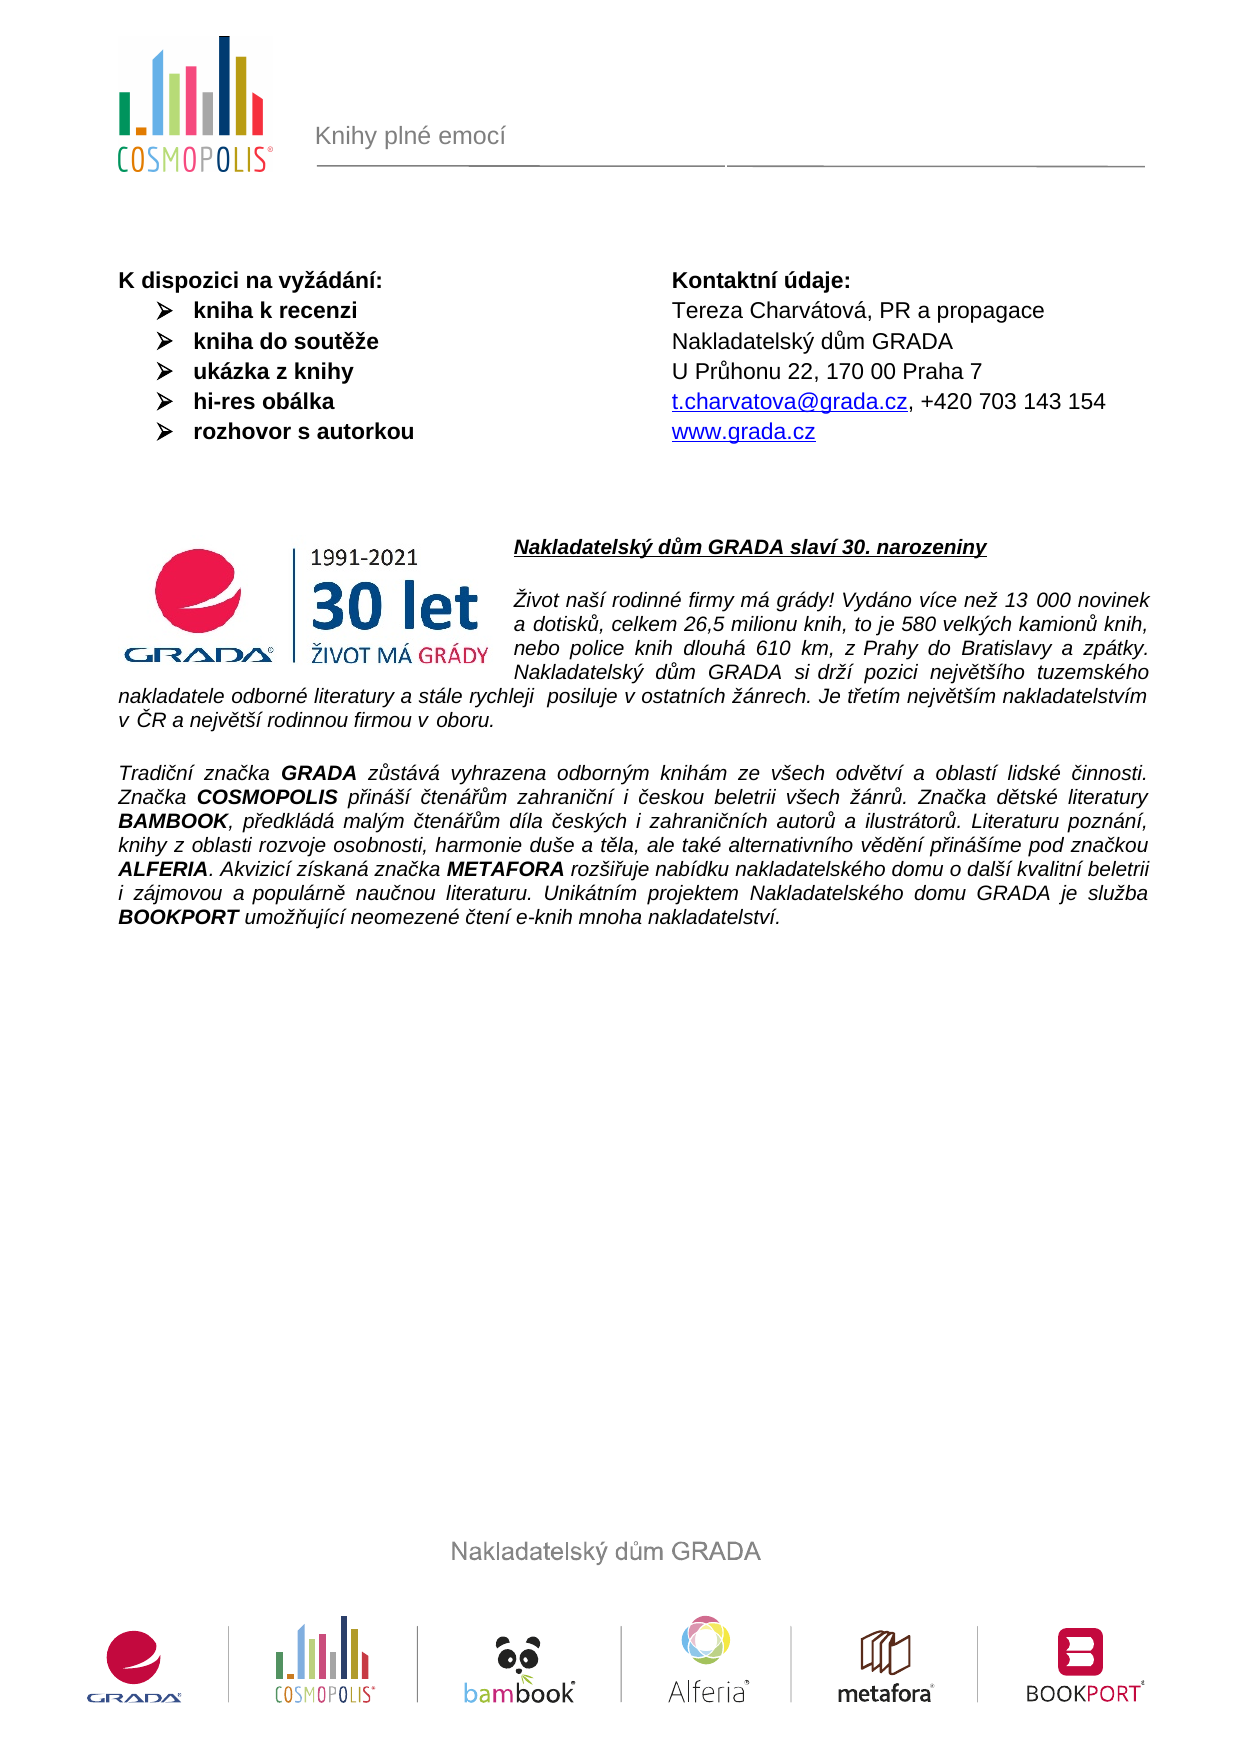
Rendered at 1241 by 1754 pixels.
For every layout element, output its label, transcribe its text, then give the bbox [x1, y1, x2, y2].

text t.charvatova@grada.cz, +420 703 143 154 [672, 388, 1152, 414]
list kniha k recenzi [156, 297, 598, 324]
list rozhovor s autorkou [156, 418, 598, 444]
text Život naší rodinné firmy má grády! Vydáno více než 13 000 novinek a dotisků, celkem 26,5 milionu knih, to je 580 velkých kamionů knih, nebo police knih dlouhá 610 km, z Prahy do Bratislavy a zpátky. Nakladatelský dům GRADA si drží pozici největšího tuzemského nakladatele odborné literatury a stále rychleji posiluje v ostatních žánrech. Je třetím největším nakladatelstvím v ČR a největší rodinnou firmou v oboru. [118, 588, 1152, 732]
text Nakladatelský dům GRADA [672, 328, 1152, 354]
text Kontaktní údaje: [672, 267, 1152, 293]
list kniha do soutěže [156, 328, 598, 354]
text www.grada.cz [672, 418, 1152, 444]
list hi-res obálka [156, 388, 598, 414]
list ukázka z knihy [156, 358, 598, 384]
text Nakladatelský dům GRADA slaví 30. narozeniny [495, 535, 1152, 559]
text Tereza Charvátová, PR a propagace [672, 297, 1152, 324]
text Tradiční značka GRADA zůstává vyhrazena odborným knihám ze všech odvětví a oblastí lidské činnosti. Značka COSMOPOLIS přináší čtenářům zahraniční i českou beletrii všech žánrů. Značka dětské literatury BAMBOOK, předkládá malým čtenářům díla českých i zahraničních autorů a ilustrátorů. Literaturu poznání, knihy z oblasti rozvoje osobnosti, harmonie duše a těla, ale také alternativního vědění přinášíme pod značkou ALFERIA. Akvizicí získaná značka METAFORA rozšiřuje nabídku nakladatelského domu o další kvalitní beletrii i zájmovou a populárně naučnou literaturu. Unikátním projektem Nakladatelského domu GRADA je služba BOOKPORT umožňující neomezené čtení e-knih mnoha nakladatelství. [118, 761, 1152, 929]
picture [118, 36, 273, 172]
text K dispozici na vyžádání: [118, 267, 598, 293]
picture [118, 535, 495, 672]
text U Průhonu 22, 170 00 Praha 7 [672, 358, 1152, 384]
